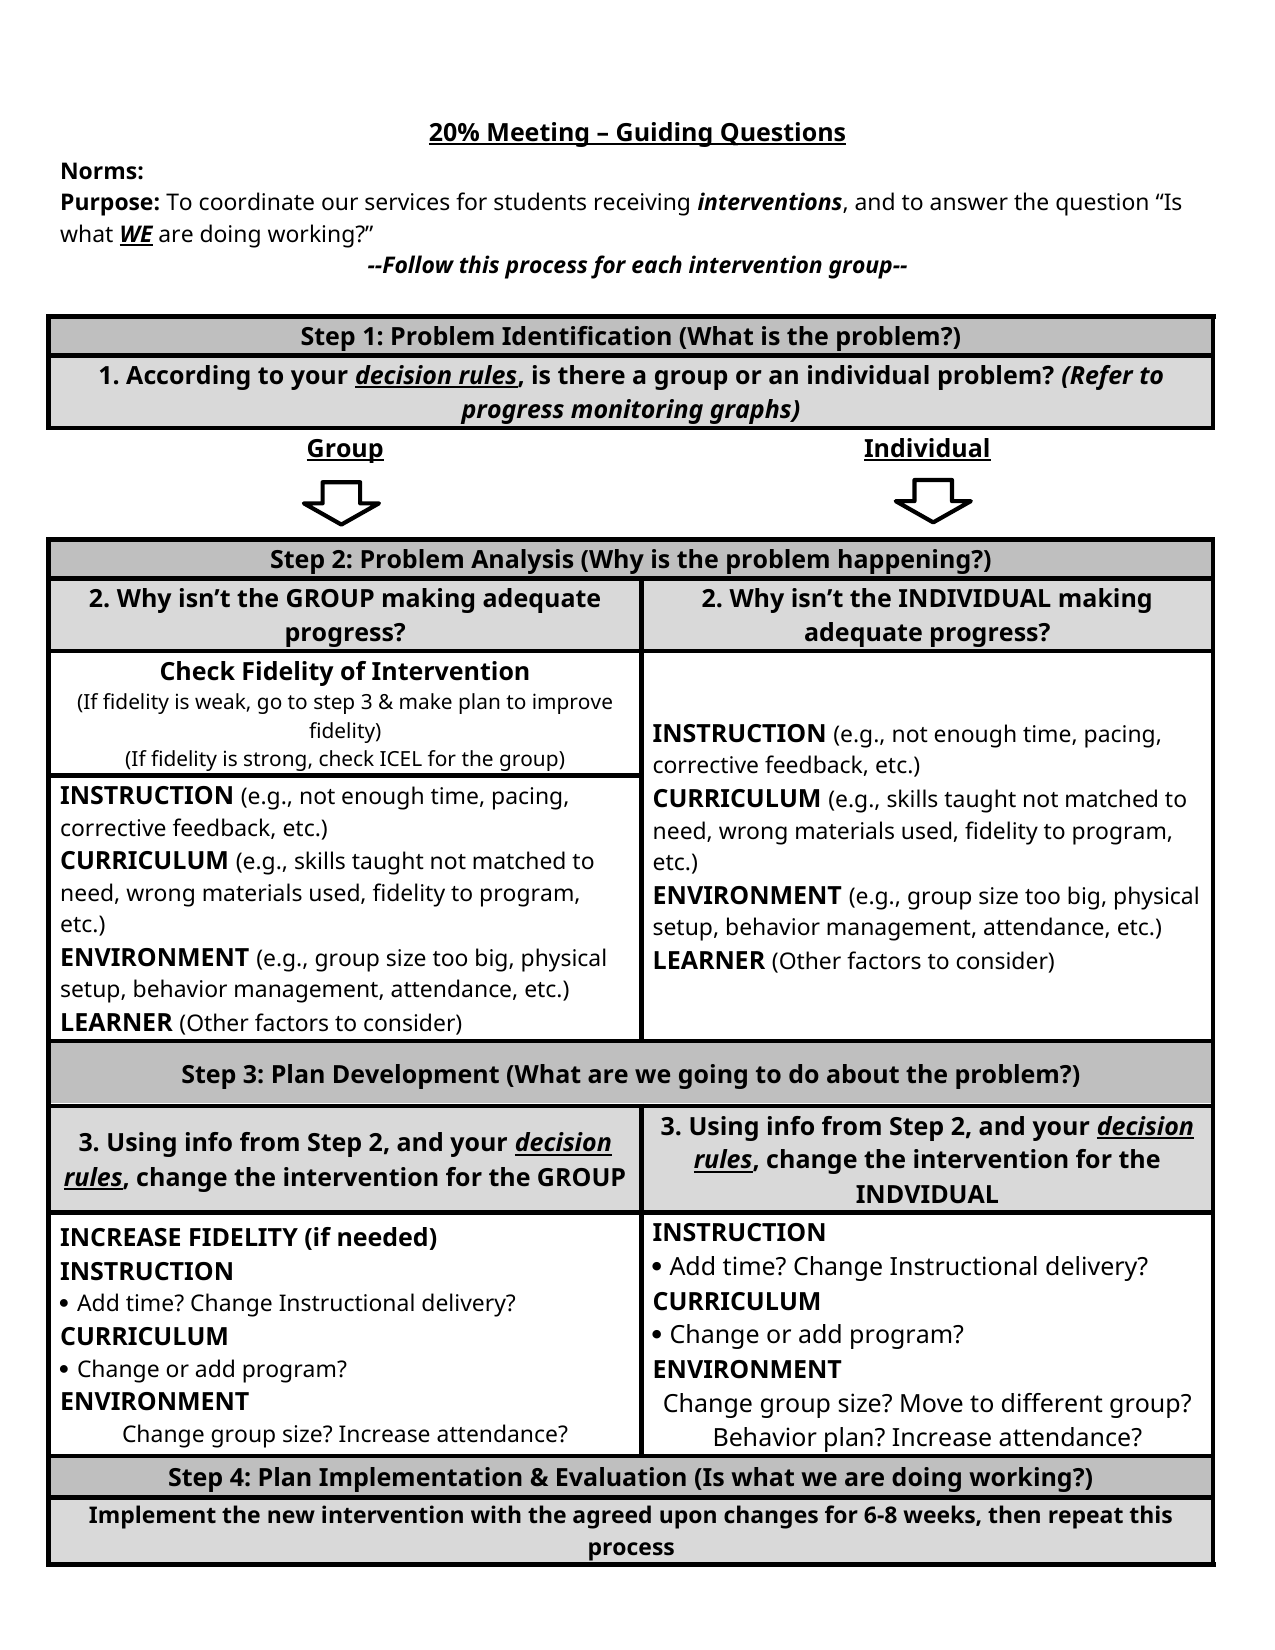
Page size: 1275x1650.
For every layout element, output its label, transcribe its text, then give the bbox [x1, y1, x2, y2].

table_cell Implement the new intervention with the agreed upon changes for 6-8 weeks, then repeat this process [51, 1500, 1211, 1562]
table_cell Check Fidelity of Intervention (If fidelity is weak, go to step 3 & make plan to improve fidelity) (If fidelity is strong, check ICEL for the group) [51, 653, 639, 773]
table_cell 1. According to your decision rules, is there a group or an individual problem? (Refer to progress monitoring graphs) [51, 358, 1211, 426]
text 20% Meeting – Guiding Questions [60, 115, 1215, 149]
table_cell INSTRUCTION (e.g., not enough time, pacing, corrective feedback, etc.) CURRICULUM (e.g., skills taught not matched to need, wrong materials used, fidelity to program, etc.) ENVIRONMENT (e.g., group size too big, physical setup, behavior management, attendance, etc.) LEARNER (Other factors to consider) [644, 653, 1211, 1039]
table_cell 2. Why isn’t the GROUP making adequate progress? [51, 581, 639, 649]
text Purpose: To coordinate our services for students receiving interventions, and to answer the question “Is what WE are doing working?” [60, 186, 1215, 249]
table_cell 3. Using info from Step 2, and your decision rules, change the intervention for the INDVIDUAL [644, 1108, 1211, 1210]
table_cell INSTRUCTION (e.g., not enough time, pacing, corrective feedback, etc.) CURRICULUM (e.g., skills taught not matched to need, wrong materials used, fidelity to program, etc.) ENVIRONMENT (e.g., group size too big, physical setup, behavior management, attendance, etc.) LEARNER (Other factors to consider) [51, 778, 639, 1039]
table_cell 2. Why isn’t the INDIVIDUAL making adequate progress? [644, 581, 1211, 649]
table_cell Step 4: Plan Implementation & Evaluation (Is what we are doing working?) [51, 1458, 1211, 1495]
table_cell 3. Using info from Step 2, and your decision rules, change the intervention for the GROUP [51, 1108, 639, 1210]
text Norms: [60, 155, 1215, 186]
table_cell Individual [641, 430, 1213, 537]
table_cell Step 2: Problem Analysis (Why is the problem happening?) [51, 542, 1211, 576]
table_cell Step 3: Plan Development (What are we going to do about the problem?) [51, 1043, 1211, 1103]
table_header Step 1: Problem Identification (What is the problem?) [51, 319, 1211, 353]
table_cell INCREASE FIDELITY (if needed) INSTRUCTION Add time? Change Instructional delivery? CURRICULUM Change or add program? ENVIRONMENT Change group size? Increase attendance? [51, 1215, 639, 1453]
table_cell INSTRUCTION Add time? Change Instructional delivery? CURRICULUM Change or add program? ENVIRONMENT Change group size? Move to different group? Behavior plan? Increase attendance? [644, 1215, 1211, 1453]
table_cell Group [49, 430, 641, 537]
text --Follow this process for each intervention group-- [60, 249, 1215, 280]
